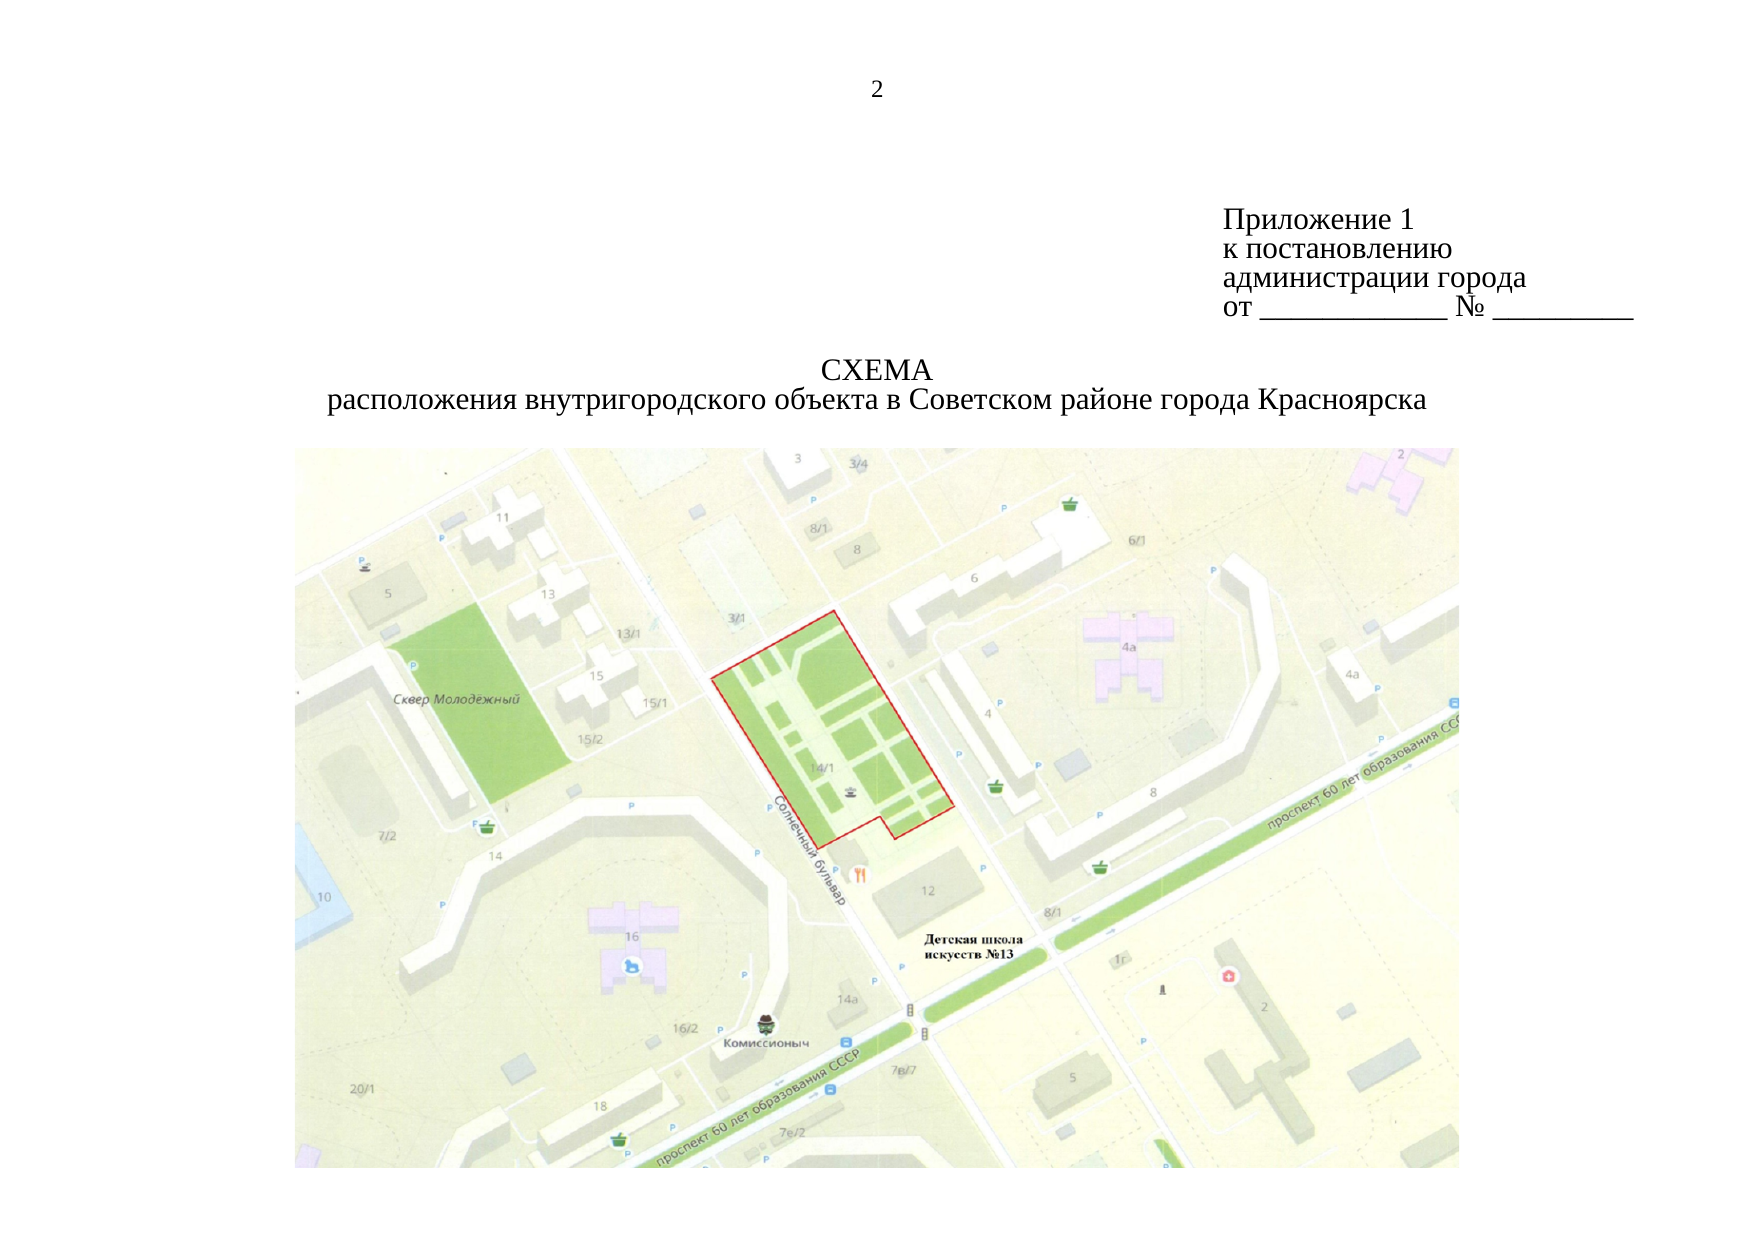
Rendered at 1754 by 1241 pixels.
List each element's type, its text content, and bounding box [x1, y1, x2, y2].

text СХЕМА [118, 358, 1636, 386]
text к постановлению [118, 236, 1636, 264]
picture [294, 448, 1460, 1168]
text расположения внутригородского объекта в Советском районе города Красноярска [118, 386, 1636, 415]
text администрации города [118, 264, 1636, 293]
text от ____________ № _________ [118, 293, 1636, 322]
text Приложение 1 [118, 207, 1636, 236]
